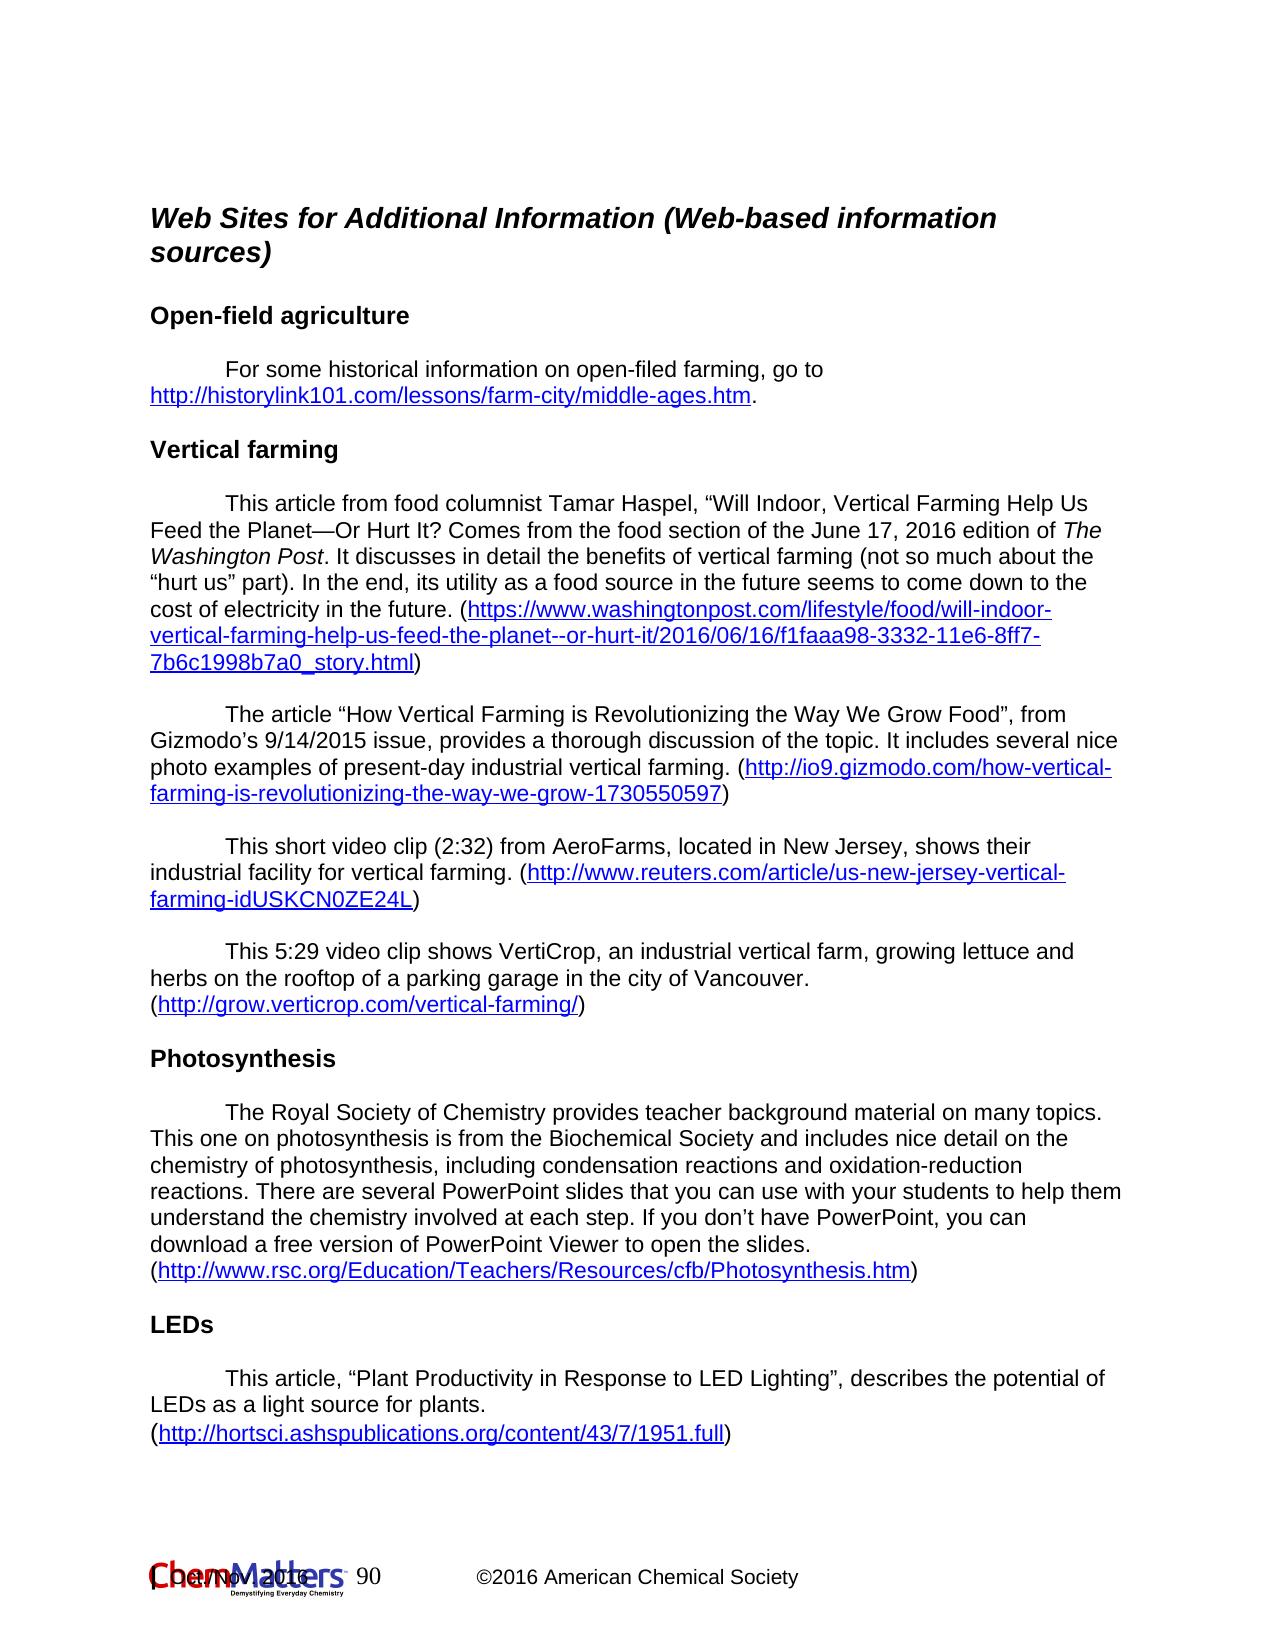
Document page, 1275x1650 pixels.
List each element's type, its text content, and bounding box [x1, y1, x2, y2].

text Vertical farming [150, 435, 1125, 464]
text This short video clip (2:32) from AeroFarms, located in New Jersey, shows their industrial facility for vertical farming. (http://www.reuters.com/article/us-new-jersey-vertical-farming-idUSKCN0ZE24L) [150, 833, 1125, 912]
text This article from food columnist Tamar Haspel, “Will Indoor, Vertical Farming Help Us Feed the Planet—Or Hurt It? Comes from the food section of the June 17, 2016 edition of The Washington Post. It discusses in detail the benefits of vertical farming (not so much about the “hurt us” part). In the end, its utility as a food source in the future seems to come down to the cost of electricity in the future. (https://www.washingtonpost.com/lifestyle/food/will-indoor-vertical-farming-help-us-feed-the-planet--or-hurt-it/2016/06/16/f1faaa98-3332-11e6-8ff7-7b6c1998b7a0_story.html) [150, 490, 1125, 675]
text This 5:29 video clip shows VertiCrop, an industrial vertical farm, growing lettuce and herbs on the rooftop of a parking garage in the city of Vancouver. (http://grow.verticrop.com/vertical-farming/) [150, 938, 1125, 1017]
text Photosynthesis [150, 1044, 1125, 1072]
text Open-field agriculture [150, 301, 1125, 330]
text (http://hortsci.ashspublications.org/content/43/7/1951.full) [150, 1417, 1125, 1446]
text The article “How Vertical Farming is Revolutionizing the Way We Grow Food”, from Gizmodo’s 9/14/2015 issue, provides a thorough discussion of the topic. It includes several nice photo examples of present-day industrial vertical farming. (http://io9.gizmodo.com/how-vertical-farming-is-revolutionizing-the-way-we-grow-1730550597) [150, 701, 1125, 807]
text LEDs [150, 1310, 1125, 1338]
text For some historical information on open-filed farming, go to http://historylink101.com/lessons/farm-city/middle-ages.htm. [150, 356, 1125, 409]
picture [149, 1560, 348, 1597]
text This article, “Plant Productivity in Response to LED Lighting”, describes the potential of LEDs as a light source for plants. [150, 1365, 1125, 1417]
subtitle Web Sites for Additional Information (Web-based information sources) [150, 201, 1125, 268]
text The Royal Society of Chemistry provides teacher background material on many topics. This one on photosynthesis is from the Biochemical Society and includes nice detail on the chemistry of photosynthesis, including condensation reactions and oxidation-reduction reactions. There are several PowerPoint slides that you can use with your students to help them understand the chemistry involved at each step. If you don’t have PowerPoint, you can download a free version of PowerPoint Viewer to open the slides. (http://www.rsc.org/Education/Teachers/Resources/cfb/Photosynthesis.htm) [150, 1099, 1125, 1283]
